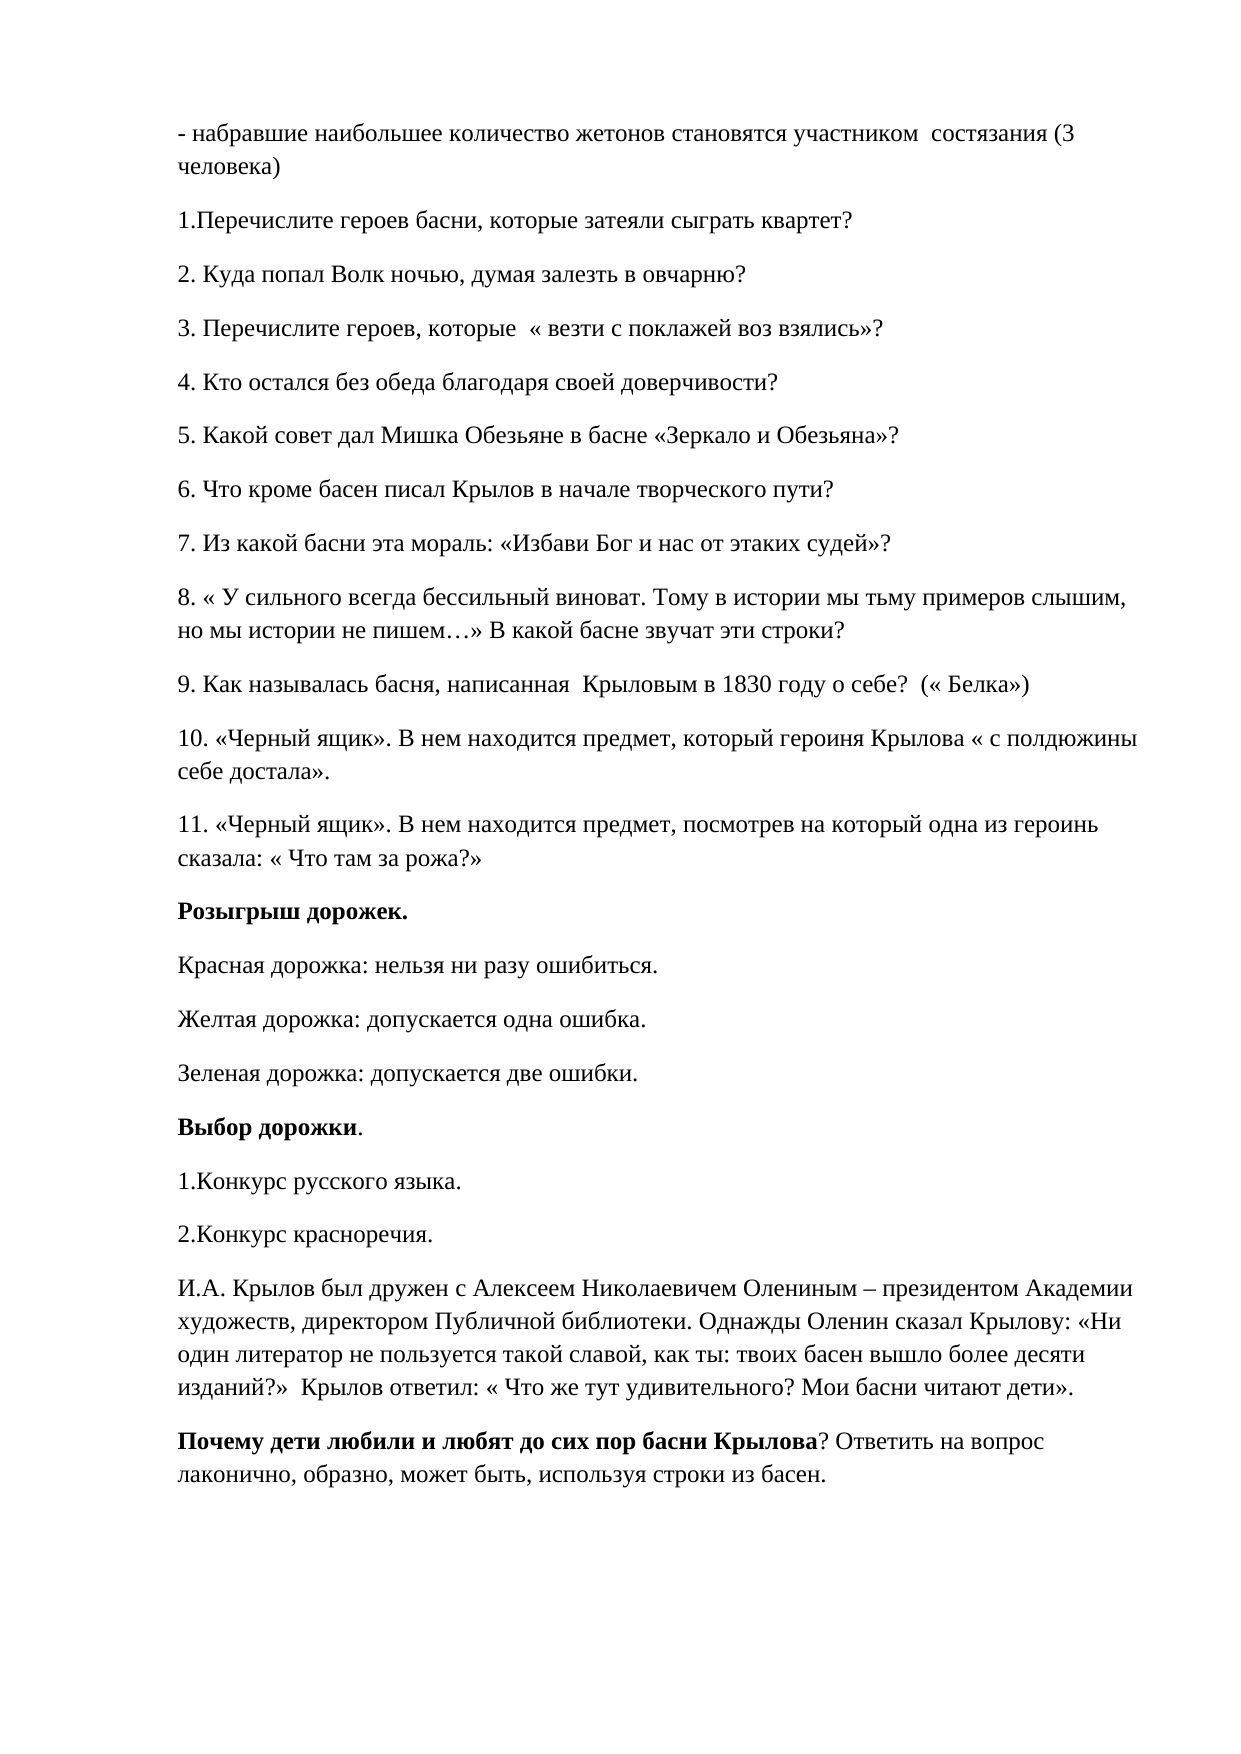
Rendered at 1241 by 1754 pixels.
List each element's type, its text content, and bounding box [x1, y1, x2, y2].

text 8. « У сильного всегда бессильный виноват. Тому в истории мы тьму примеров слышим, но мы истории не пишем…» В какой басне звучат эти строки? [177, 582, 1152, 644]
text Выбор дорожки. [177, 1112, 1152, 1141]
text Зеленая дорожка: допускается две ошибки. [177, 1058, 1152, 1087]
text 6. Что кроме басен писал Крылов в начале творческого пути? [177, 474, 1152, 503]
text Розыгрыш дорожек. [177, 896, 1152, 925]
text 2. Куда попал Волк ночью, думая залезть в овчарню? [177, 259, 1152, 288]
text 4. Кто остался без обеда благодаря своей доверчивости? [177, 367, 1152, 395]
text Почему дети любили и любят до сих пор басни Крылова? Ответить на вопрос лаконично, образно, может быть, используя строки из басен. [177, 1426, 1152, 1488]
text 2.Конкурс красноречия. [177, 1219, 1152, 1248]
text Красная дорожка: нельзя ни разу ошибиться. [177, 950, 1152, 979]
text 5. Какой совет дал Мишка Обезьяне в басне «Зеркало и Обезьяна»? [177, 420, 1152, 449]
text - набравшие наибольшее количество жетонов становятся участником состязания (3 человека) [177, 118, 1152, 180]
text 10. «Черный ящик». В нем находится предмет, который героиня Крылова « с полдюжины себе достала». [177, 723, 1152, 784]
text Желтая дорожка: допускается одна ошибка. [177, 1004, 1152, 1033]
text 1.Конкурс русского языка. [177, 1166, 1152, 1194]
text 9. Как называлась басня, написанная Крыловым в 1830 году о себе? (« Белка») [177, 669, 1152, 698]
text И.А. Крылов был дружен с Алексеем Николаевичем Олениным – президентом Академии художеств, директором Публичной библиотеки. Однажды Оленин сказал Крылову: «Ни один литератор не пользуется такой славой, как ты: твоих басен вышло более десяти изданий?» Крылов ответил: « Что же тут удивительного? Мои басни читают дети». [177, 1273, 1152, 1401]
text 1.Перечислите героев басни, которые затеяли сыграть квартет? [177, 205, 1152, 234]
text 7. Из какой басни эта мораль: «Избави Бог и нас от этаких судей»? [177, 528, 1152, 557]
text 3. Перечислите героев, которые « везти с поклажей воз взялись»? [177, 313, 1152, 341]
text 11. «Черный ящик». В нем находится предмет, посмотрев на который одна из героинь сказала: « Что там за рожа?» [177, 809, 1152, 871]
